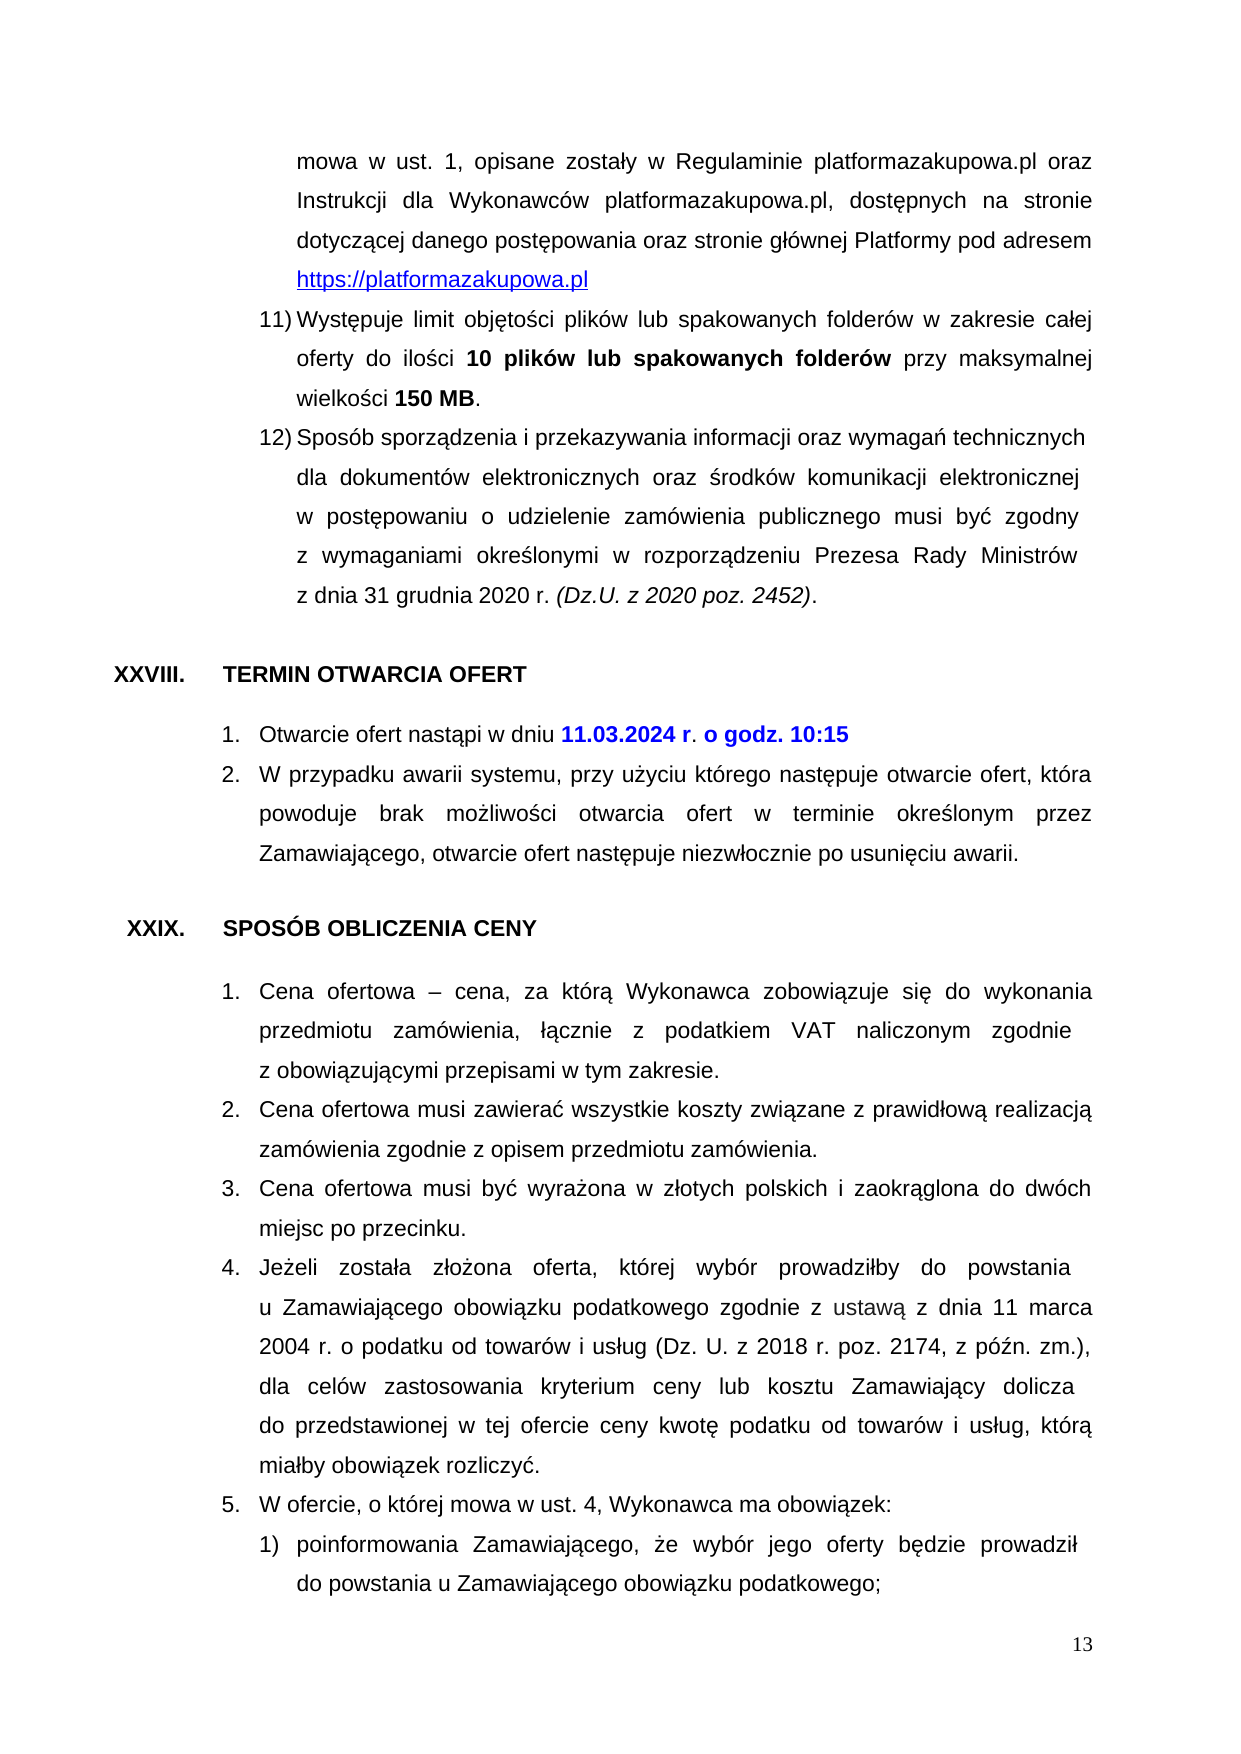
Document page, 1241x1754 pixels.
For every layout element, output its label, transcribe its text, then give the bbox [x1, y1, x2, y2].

list W ofercie, o której mowa w ust. 4, Wykonawca ma obowiązek: [221, 1491, 1093, 1517]
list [259, 148, 1093, 292]
list Otwarcie ofert nastąpi w dniu 11.03.2024 r. o godz. 10:15 [221, 721, 1093, 748]
list poinformowania Zamawiającego, że wybór jego oferty będzie prowadził do powstania u Zamawiającego obowiązku podatkowego; [259, 1531, 1093, 1596]
list W przypadku awarii systemu, przy użyciu którego następuje otwarcie ofert, która powoduje brak możliwości otwarcia ofert w terminie określonym przez Zamawiającego, otwarcie ofert następuje niezwłocznie po usunięciu awarii. [221, 761, 1093, 866]
list Cena ofertowa musi być wyrażona w złotych polskich i zaokrąglona do dwóch miejsc po przecinku. [221, 1175, 1093, 1241]
list Cena ofertowa musi zawierać wszystkie koszty związane z prawidłową realizacją zamówienia zgodnie z opisem przedmiotu zamówienia. [221, 1096, 1093, 1162]
list Występuje limit objętości plików lub spakowanych folderów w zakresie całej oferty do ilości 10 plików lub spakowanych folderów przy maksymalnej wielkości 150 MB. [259, 306, 1093, 411]
list SPOSÓB OBLICZENIA CENY [185, 915, 1093, 941]
list Cena ofertowa – cena, za którą Wykonawca zobowiązuje się do wykonania przedmiotu zamówienia, łącznie z podatkiem VAT naliczonym zgodnie z obowiązującymi przepisami w tym zakresie. [221, 978, 1093, 1083]
list Jeżeli została złożona oferta, której wybór prowadziłby do powstania u Zamawiającego obowiązku podatkowego zgodnie z ustawą z dnia 11 marca 2004 r. o podatku od towarów i usług (Dz. U. z 2018 r. poz. 2174, z późn. zm.), dla celów zastosowania kryterium ceny lub kosztu Zamawiający dolicza do przedstawionej w tej ofercie ceny kwotę podatku od towarów i usług, którą miałby obowiązek rozliczyć. [221, 1254, 1093, 1478]
list Sposób sporządzenia i przekazywania informacji oraz wymagań technicznych dla dokumentów elektronicznych oraz środków komunikacji elektronicznej w postępowaniu o udzielenie zamówienia publicznego musi być zgodny z wymaganiami określonymi w rozporządzeniu Prezesa Rady Ministrów z dnia 31 grudnia 2020 r. (Dz.U. z 2020 poz. 2452). [259, 424, 1093, 608]
list TERMIN OTWARCIA OFERT [185, 661, 1093, 687]
